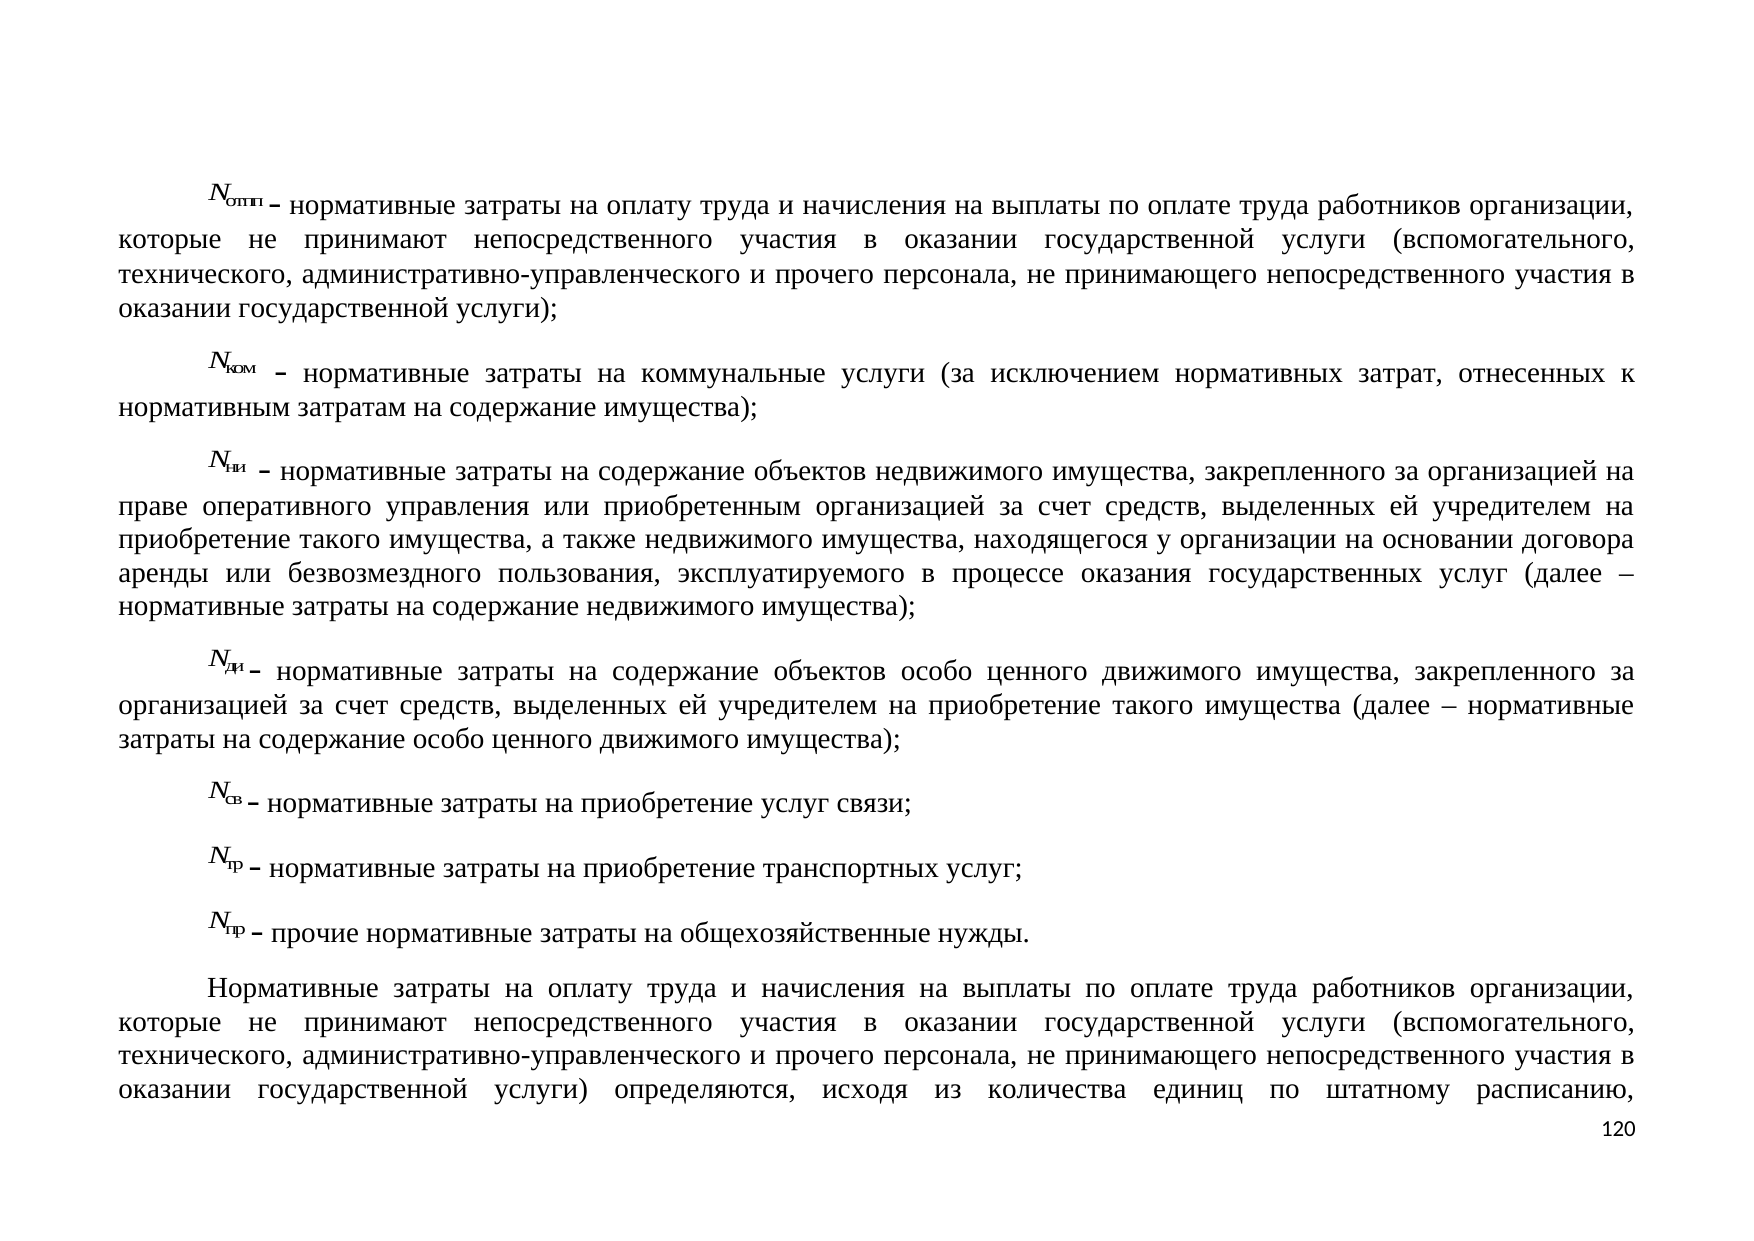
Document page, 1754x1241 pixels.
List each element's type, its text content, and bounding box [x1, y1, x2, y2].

text – нормативные затраты на коммунальные услуги (за исключением нормативных затрат, отнесенных к нормативным затратам на содержание имущества); [118, 345, 1636, 423]
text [118, 970, 1636, 1104]
text – нормативные затраты на содержание объектов особо ценного движимого имущества, закрепленного за организацией за счет средств, выделенных ей учредителем на приобретение такого имущества (далее – нормативные затраты на содержание особо ценного движимого имущества); [118, 643, 1636, 754]
text – прочие нормативные затраты на общехозяйственные нужды. [118, 905, 1636, 949]
text – нормативные затраты на содержание объектов недвижимого имущества, закрепленного за организацией на праве оперативного управления или приобретенным организацией за счет средств, выделенных ей учредителем на приобретение такого имущества, а также недвижимого имущества, находящегося у организации на основании договора аренды или безвозмездного пользования, эксплуатируемого в процессе оказания государственных услуг (далее – нормативные затраты на содержание недвижимого имущества); [118, 444, 1636, 622]
text – нормативные затраты на приобретение услуг связи; [118, 775, 1636, 819]
text – нормативные затраты на оплату труда и начисления на выплаты по оплате труда работников организации, которые не принимают непосредственного участия в оказании государственной услуги (вспомогательного, технического, административно-управленческого и прочего персонала, не принимающего непосредственного участия в оказании государственной услуги); [118, 177, 1636, 324]
text – нормативные затраты на приобретение транспортных услуг; [118, 840, 1636, 884]
